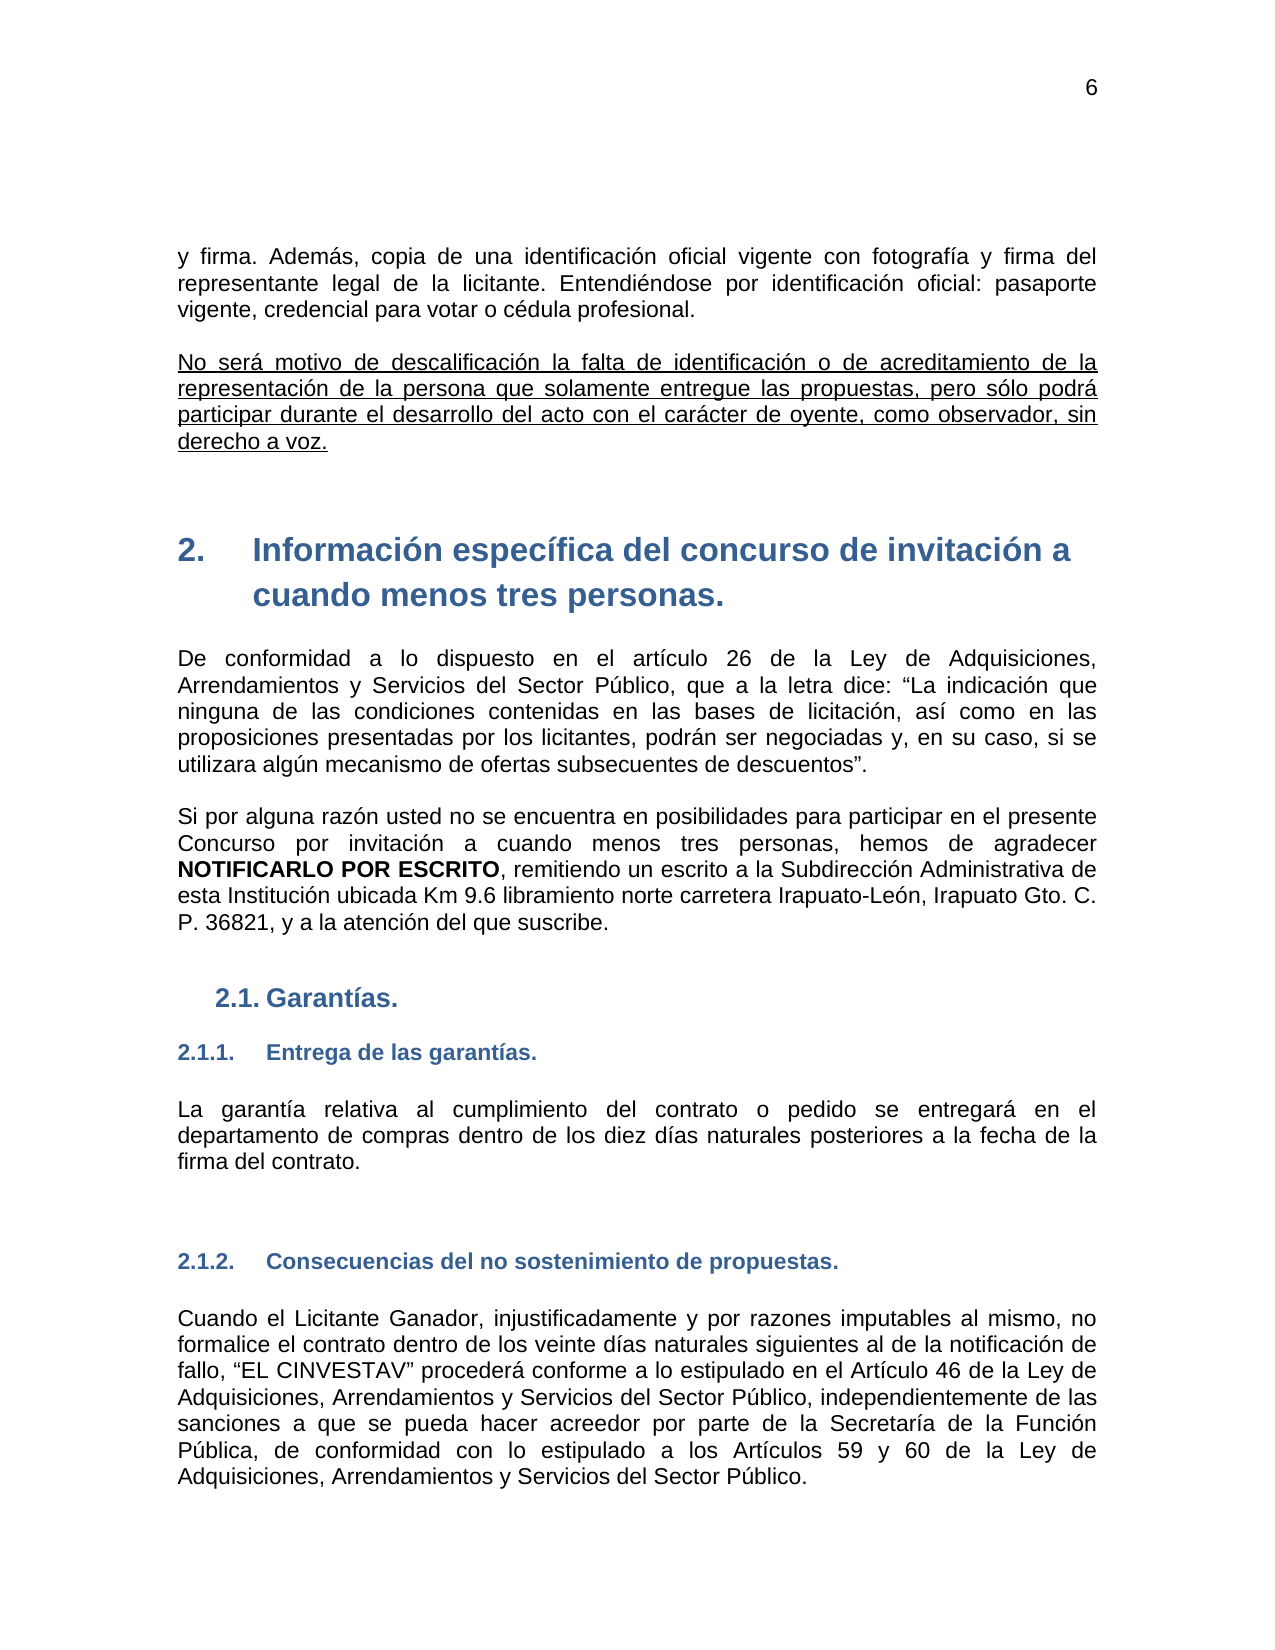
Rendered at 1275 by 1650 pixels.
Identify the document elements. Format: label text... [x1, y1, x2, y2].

subtitle Información específica del concurso de invitación a cuando menos tres personas. [177, 531, 1098, 613]
text No será motivo de descalificación la falta de identificación o de acreditamiento de la representación de la persona que solamente entregue las propuestas, pero sólo podrá participar durante el desarrollo del acto con el carácter de oyente, como observador, sin derecho a voz. [177, 372, 1098, 398]
subtitle Garantías. [215, 982, 1098, 1013]
text De conformidad a lo dispuesto en el artículo 26 de la Ley de Adquisiciones, Arrendamientos y Servicios del Sector Público, que a la letra dice: “La indicación que ninguna de las condiciones contenidas en las bases de licitación, así como en las proposiciones presentadas por los licitantes, podrán ser negociadas y, en su caso, si se utilizara algún mecanismo de ofertas subsecuentes de descuentos”. [177, 645, 1098, 777]
text La garantía relativa al cumplimiento del contrato o pedido se entregará en el departamento de compras dentro de los diez días naturales posteriores a la fecha de la firma del contrato. [177, 1096, 1098, 1175]
subtitle Consecuencias del no sostenimiento de propuestas. [177, 1248, 1098, 1274]
text No será motivo de descalificación la falta de identificación o de acreditamiento de la representación de la persona que solamente entregue las propuestas, pero sólo podrá participar durante el desarrollo del acto con el carácter de oyente, como observador, sin derecho a voz. [177, 349, 1098, 371]
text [177, 243, 1098, 322]
text No será motivo de descalificación la falta de identificación o de acreditamiento de la representación de la persona que solamente entregue las propuestas, pero sólo podrá participar durante el desarrollo del acto con el carácter de oyente, como observador, sin derecho a voz. [177, 425, 1098, 454]
text No será motivo de descalificación la falta de identificación o de acreditamiento de la representación de la persona que solamente entregue las propuestas, pero sólo podrá participar durante el desarrollo del acto con el carácter de oyente, como observador, sin derecho a voz. [177, 399, 1098, 424]
text Cuando el Licitante Ganador, injustificadamente y por razones imputables al mismo, no formalice el contrato dentro de los veinte días naturales siguientes al de la notificación de fallo, “EL CINVESTAV” procederá conforme a lo estipulado en el Artículo 46 de de Adquisiciones, Arrendamientos y Servicios del Sector Público, independientemente de las sanciones a que se pueda hacer acreedor por parte de de , de conformidad con lo estipulado a los Artículos 59 y 60 de de Adquisiciones, Arrendamientos y Servicios del Sector Público. [177, 1305, 1098, 1489]
subtitle Entrega de las garantías. [177, 1039, 1098, 1065]
text Si por alguna razón usted no se encuentra en posibilidades para participar en el presente Concurso por invitación a cuando menos tres personas, hemos de agradecer NOTIFICARLO POR ESCRITO, remitiendo un escrito a la Subdirección Administrativa de esta Institución ubicada Km 9.6 libramiento norte carretera Irapuato-León, Irapuato Gto. C. P. 36821, y a la atención del que suscribe. [177, 803, 1098, 935]
